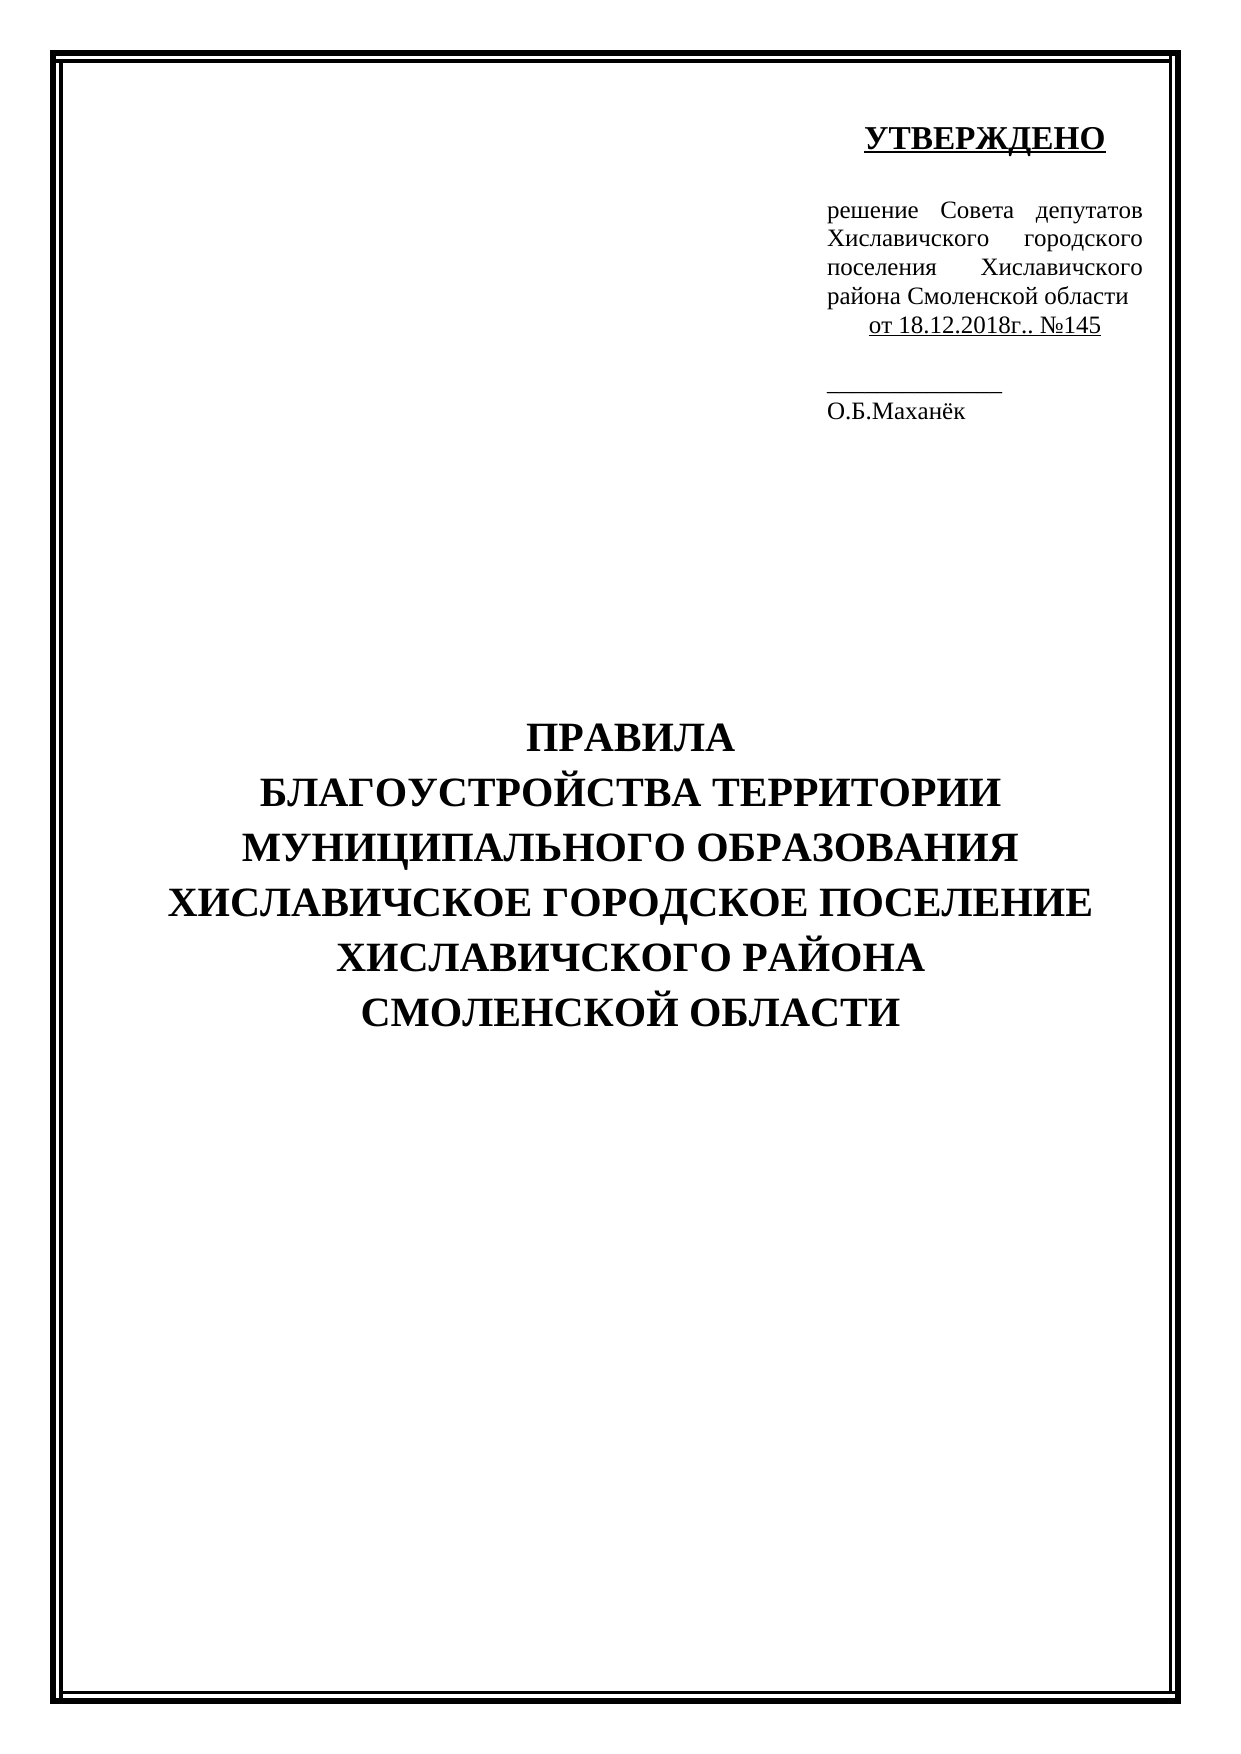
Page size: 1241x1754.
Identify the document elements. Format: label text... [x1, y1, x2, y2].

text от 18.12.2018г.. №145 [827, 310, 1143, 338]
text решение Совета депутатов Хиславичского городского поселения Хиславичского района Смоленской области [827, 195, 1143, 310]
text БЛАГОУСТРОЙСТВА ТЕРРИТОРИИ МУНИЦИПАЛЬНОГО ОБРАЗОВАНИЯ ХИСЛАВИЧСКОЕ ГОРОДСКОЕ ПОСЕЛЕНИЕ ХИСЛАВИЧСКОГО РАЙОНА [118, 767, 1143, 981]
text ______________ О.Б.Маханёк [827, 367, 1143, 425]
text УТВЕРЖДЕНО [827, 118, 1143, 156]
text ПРАВИЛА [118, 712, 1143, 760]
text СМОЛЕНСКОЙ ОБЛАСТИ [118, 988, 1143, 1036]
